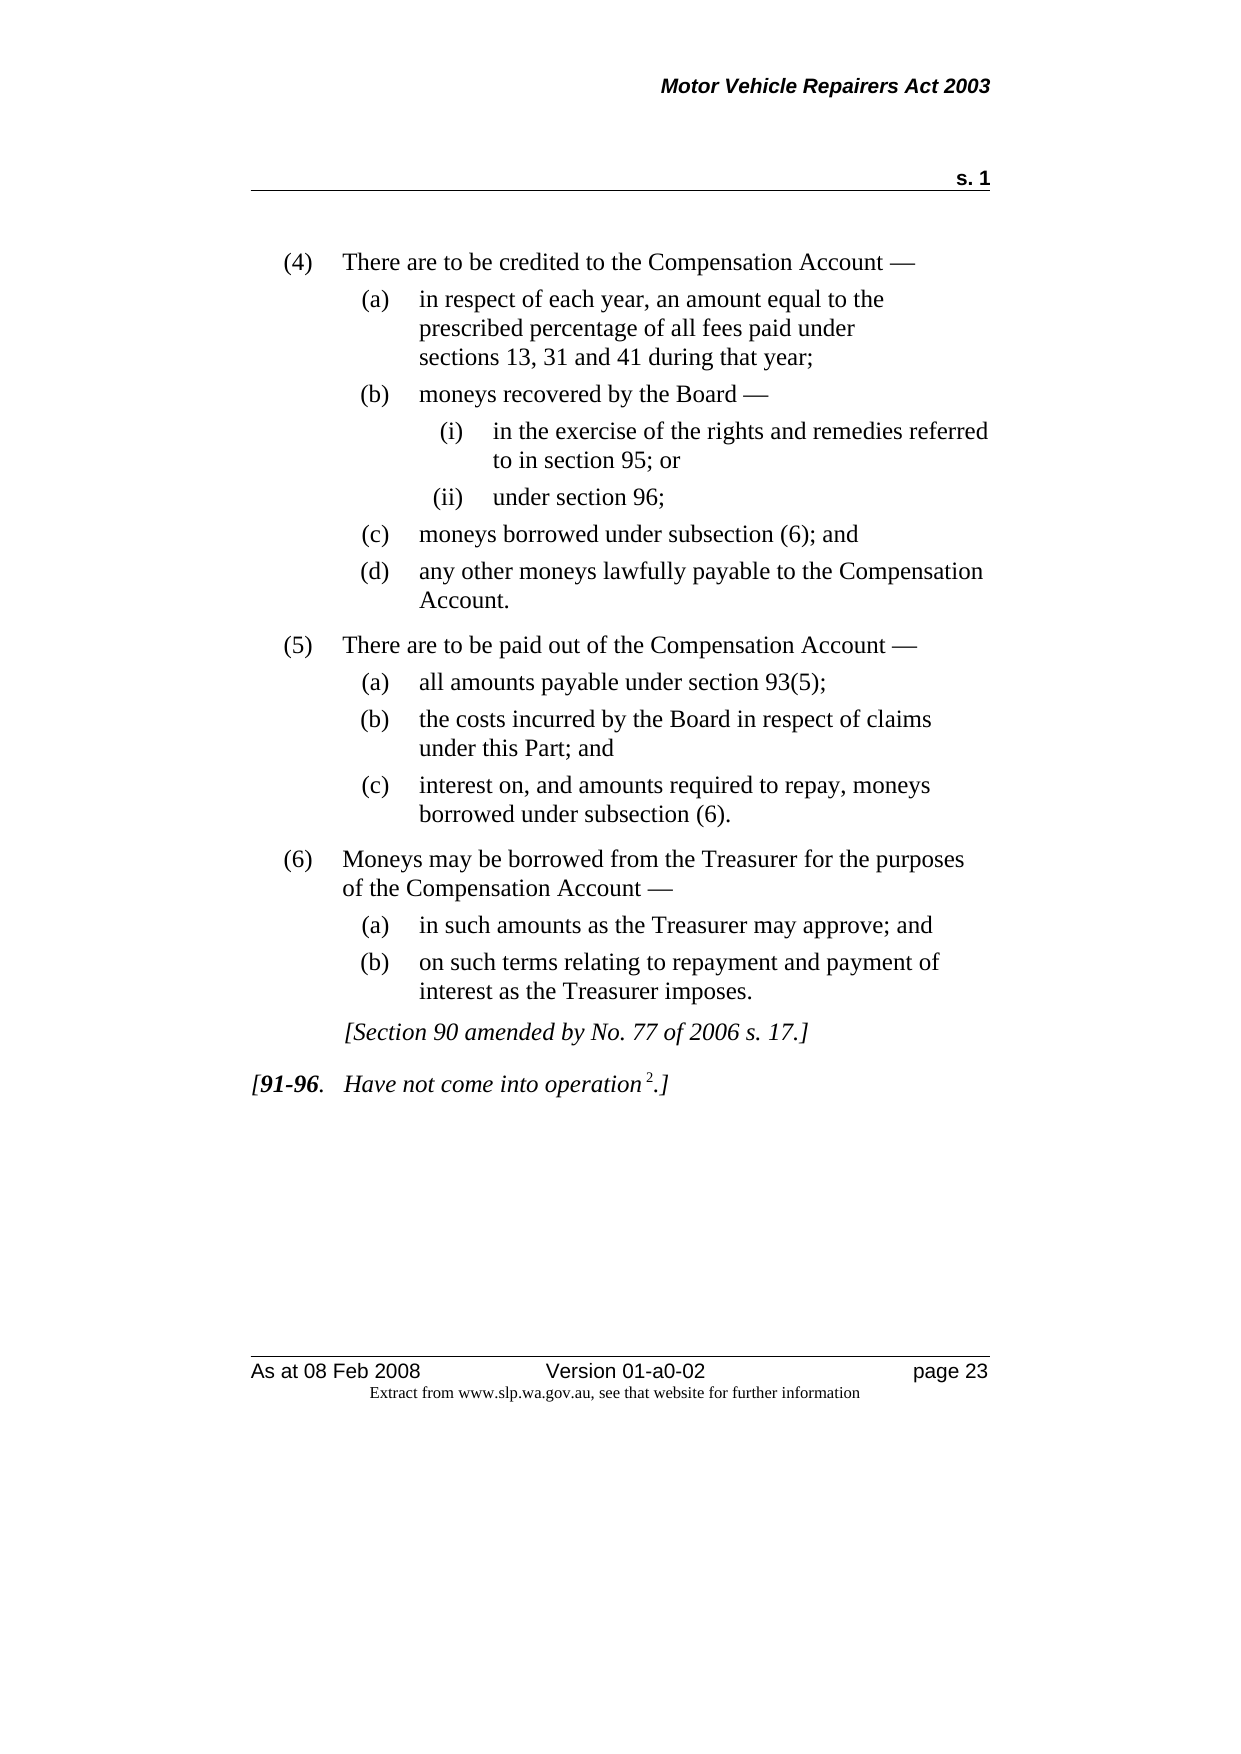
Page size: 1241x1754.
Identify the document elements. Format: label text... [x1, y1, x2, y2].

text (b) on such terms relating to repayment and payment of interest as the Treasurer imposes. [251, 947, 990, 1005]
text (c) moneys borrowed under subsection (6); and [251, 519, 990, 548]
text (5) There are to be paid out of the Compensation Account — [251, 630, 990, 659]
text (ii) under section 96; [251, 482, 990, 511]
text (a) in respect of each year, an amount equal to the prescribed percentage of all fees paid under sections 13, 31 and 41 during that year; [251, 284, 990, 371]
text (4) There are to be credited to the Compensation Account — [251, 247, 990, 276]
text (6) Moneys may be borrowed from the Treasurer for the purposes of the Compensation Account — [251, 844, 990, 902]
text (c) interest on, and amounts required to repay, moneys borrowed under subsection (6). [251, 770, 990, 828]
text (b) moneys recovered by the Board — [251, 379, 990, 408]
text [Section 90 amended by No. 77 of 2006 s. 17.] [251, 1017, 990, 1046]
text (d) any other moneys lawfully payable to the Compensation Account. [251, 556, 990, 614]
text (b) the costs incurred by the Board in respect of claims under this Part; and [251, 704, 990, 762]
text (a) in such amounts as the Treasurer may approve; and [251, 910, 990, 939]
text [91-96. Have not come into operation 2.] [251, 1069, 990, 1098]
text (a) all amounts payable under section 93(5); [251, 667, 990, 696]
text (i) in the exercise of the rights and remedies referred to in section 95; or [251, 416, 990, 474]
